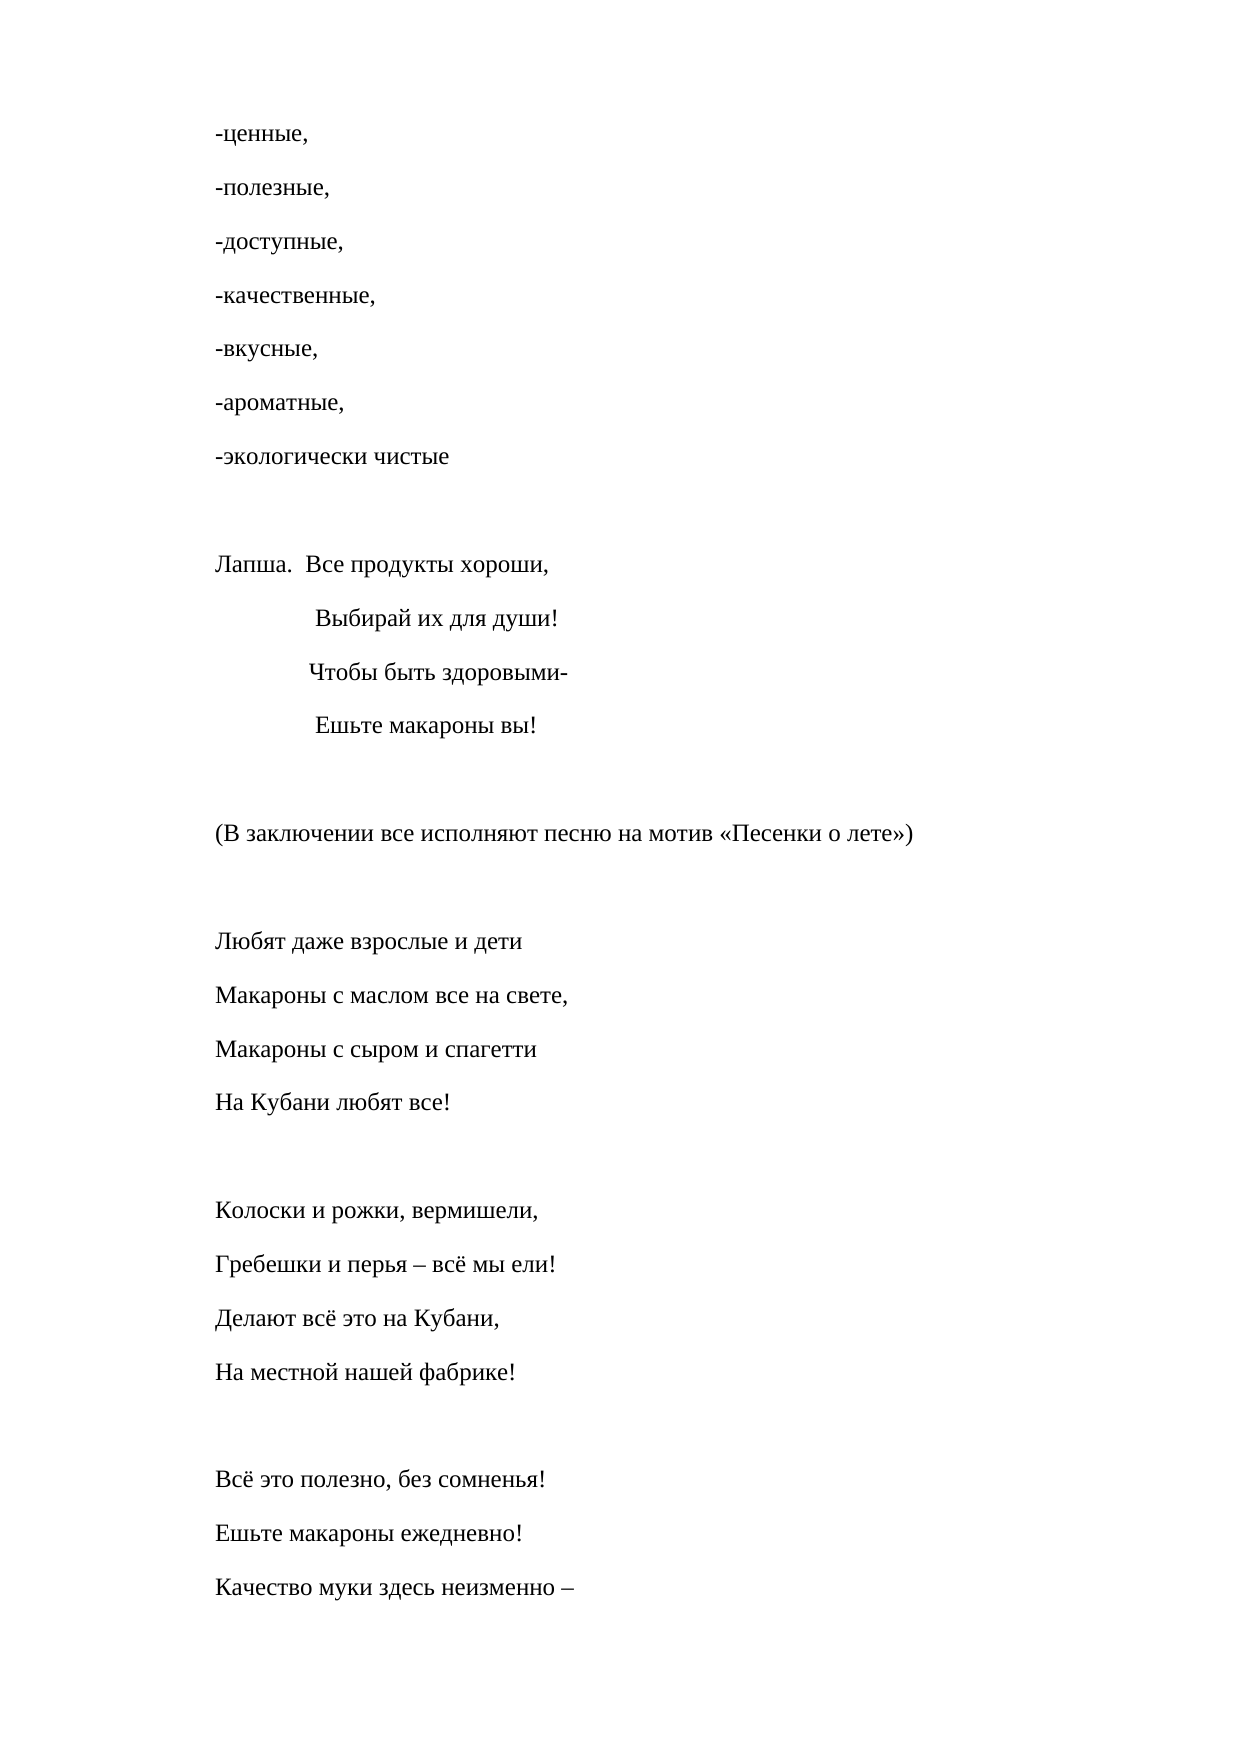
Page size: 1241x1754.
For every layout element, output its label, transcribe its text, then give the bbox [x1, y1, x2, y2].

text Макароны с маслом все на свете, [215, 980, 1152, 1008]
text На местной нашей фабрике! [215, 1357, 1152, 1386]
text Ешьте макароны вы! [215, 711, 1152, 739]
text -качественные, [215, 280, 1152, 308]
text Всё это полезно, без сомненья! [215, 1464, 1152, 1493]
text Гребешки и перья – всё мы ели! [215, 1249, 1152, 1278]
text -полезные, [215, 172, 1152, 201]
text Макароны с сыром и спагетти [215, 1034, 1152, 1062]
text -ценные, [215, 118, 1152, 147]
text Лапша. Все продукты хороши, [215, 549, 1152, 578]
text Качество муки здесь неизменно – [215, 1572, 1152, 1601]
text -вкусные, [215, 333, 1152, 362]
text -ароматные, [215, 387, 1152, 416]
text Колоски и рожки, вермишели, [215, 1195, 1152, 1224]
text Делают всё это на Кубани, [215, 1303, 1152, 1332]
text Выбирай их для души! [215, 603, 1152, 632]
text -экологически чистые [215, 441, 1152, 470]
text (В заключении все исполняют песню на мотив «Песенки о лете») [215, 818, 1152, 847]
text Любят даже взрослые и дети [215, 926, 1152, 955]
text Ешьте макароны ежедневно! [215, 1518, 1152, 1547]
text На Кубани любят все! [215, 1087, 1152, 1116]
text Чтобы быть здоровыми- [215, 657, 1152, 685]
text -доступные, [215, 226, 1152, 254]
